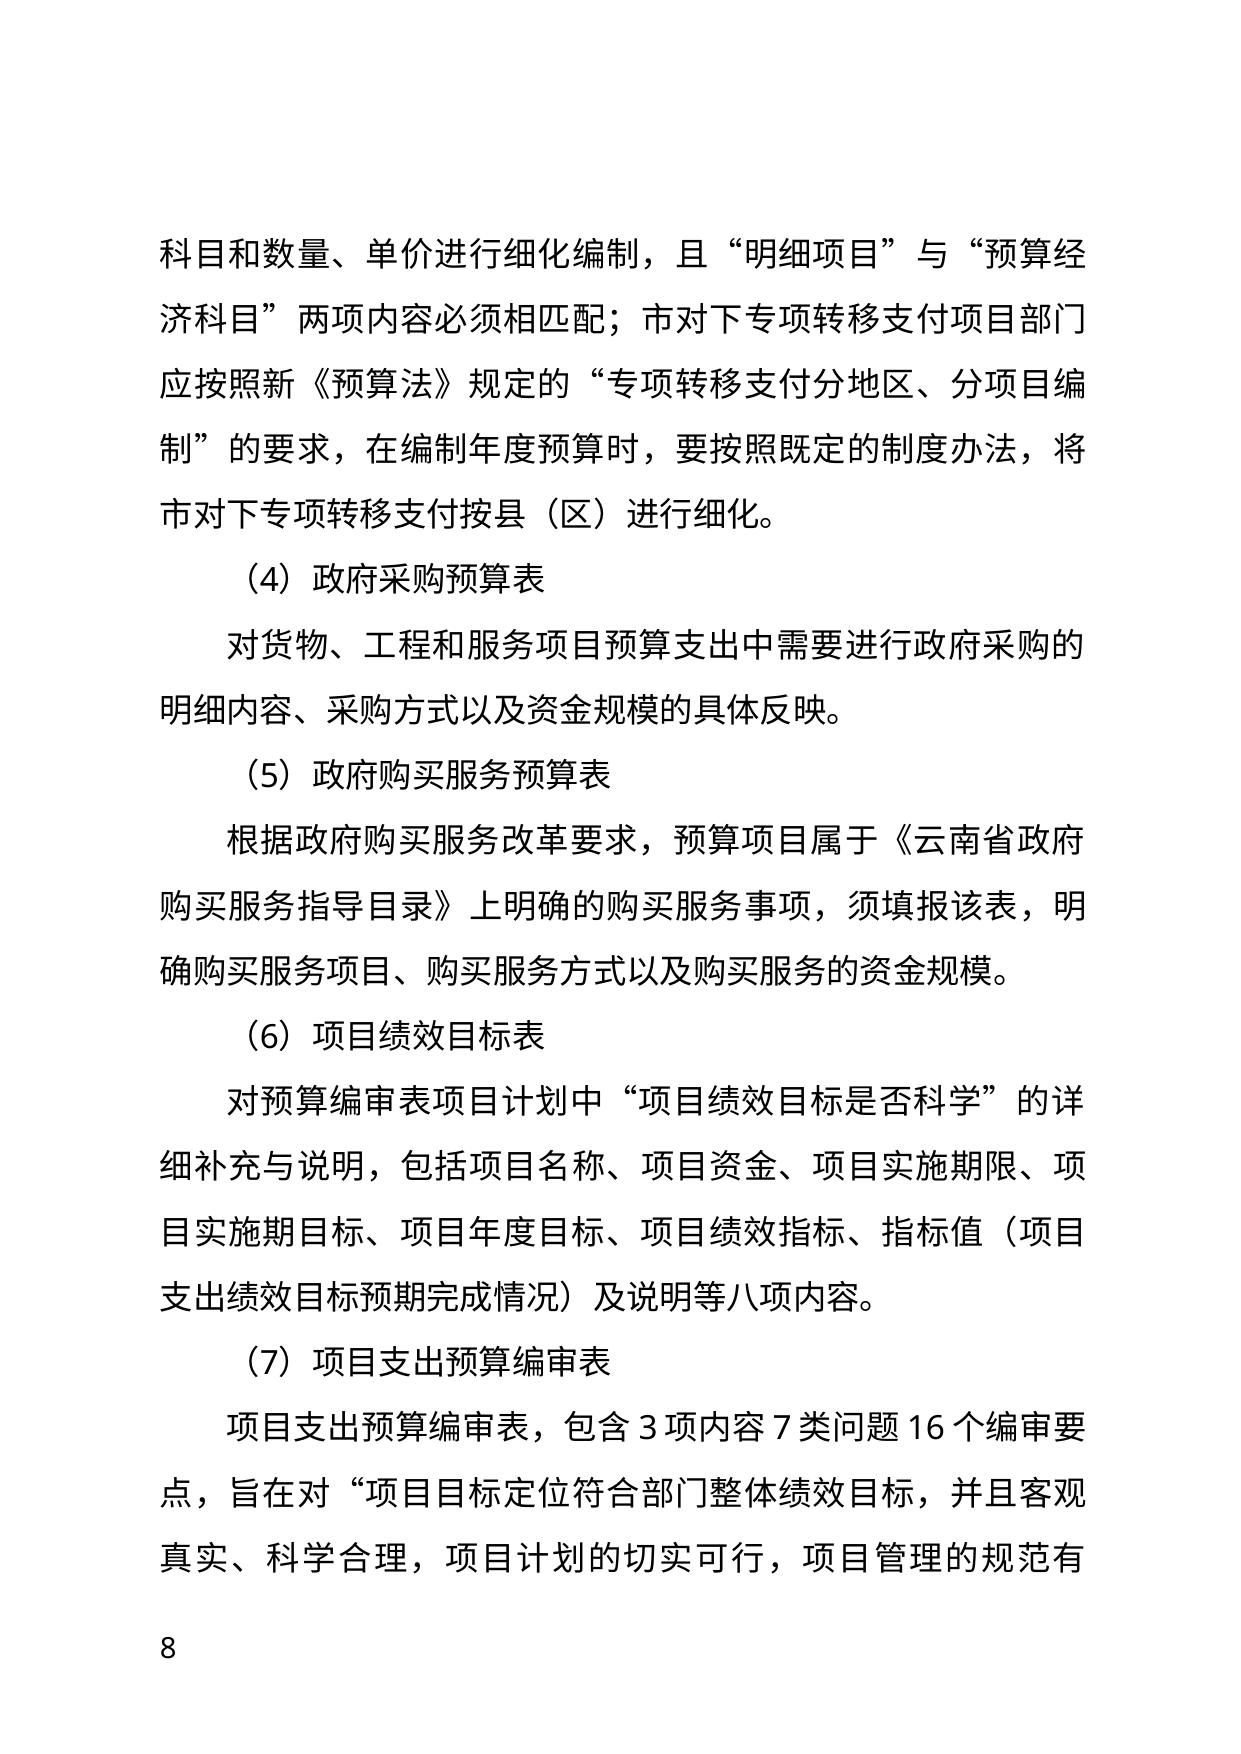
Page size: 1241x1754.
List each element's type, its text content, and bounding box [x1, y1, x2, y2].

text 根据政府购买服务改革要求，预算项目属于《云南省政府购买服务指导目录》上明确的购买服务事项，须填报该表，明确购买服务项目、购买服务方式以及购买服务的资金规模。 [159, 806, 1087, 1001]
text （5）政府购买服务预算表 [159, 741, 1087, 806]
text （7）项目支出预算编审表 [159, 1327, 1087, 1393]
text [159, 219, 1087, 545]
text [159, 1393, 1087, 1588]
text （4）政府采购预算表 [159, 545, 1087, 610]
text （6）项目绩效目标表 [159, 1001, 1087, 1067]
text 对货物、工程和服务项目预算支出中需要进行政府采购的明细内容、采购方式以及资金规模的具体反映。 [159, 610, 1087, 741]
text 对预算编审表项目计划中“项目绩效目标是否科学”的详细补充与说明，包括项目名称、项目资金、项目实施期限、项目实施期目标、项目年度目标、项目绩效指标、指标值（项目支出绩效目标预期完成情况）及说明等八项内容。 [159, 1067, 1087, 1327]
